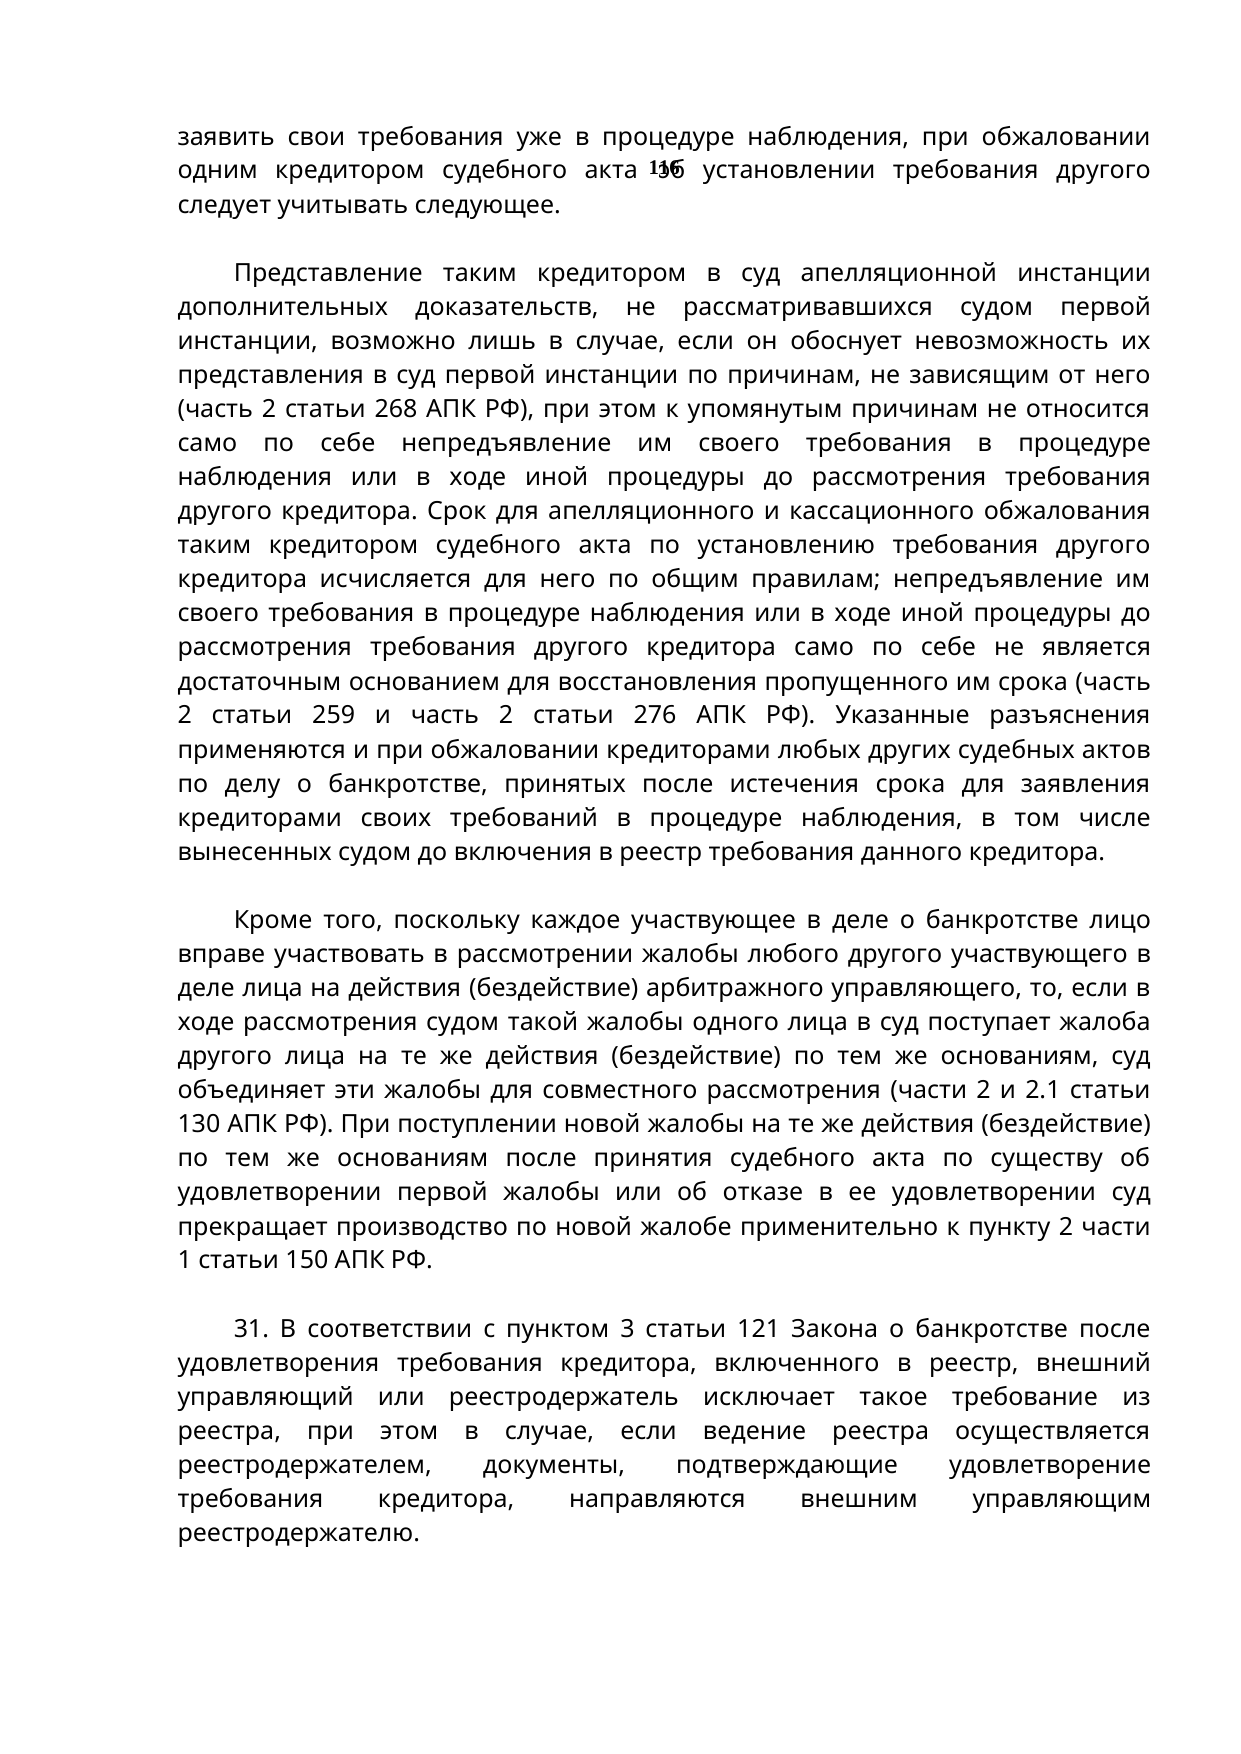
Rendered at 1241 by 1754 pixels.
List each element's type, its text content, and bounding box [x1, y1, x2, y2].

text Кроме того, поскольку каждое участвующее в деле о банкротстве лицо вправе участвовать в рассмотрении жалобы любого другого участвующего в деле лица на действия (бездействие) арбитражного управляющего, то, если в ходе рассмотрения судом такой жалобы одного лица в суд поступает жалоба другого лица на те же действия (бездействие) по тем же основаниям, суд объединяет эти жалобы для совместного рассмотрения (части 2 и 2.1 статьи 130 АПК РФ). При поступлении новой жалобы на те же действия (бездействие) по тем же основаниям после принятия судебного акта по существу об удовлетворении первой жалобы или об отказе в ее удовлетворении суд прекращает производство по новой жалобе применительно к пункту 2 части 1 статьи 150 АПК РФ. [177, 902, 1152, 1276]
text 31. В соответствии с пунктом 3 статьи 121 Закона о банкротстве после удовлетворения требования кредитора, включенного в реестр, внешний управляющий или реестродержатель исключает такое требование из реестра, при этом в случае, если ведение реестра осуществляется реестродержателем, документы, подтверждающие удовлетворение требования кредитора, направляются внешним управляющим реестродержателю. [177, 1310, 1152, 1549]
text Представление таким кредитором в суд апелляционной инстанции дополнительных доказательств, не рассматривавшихся судом первой инстанции, возможно лишь в случае, если он обоснует невозможность их представления в суд первой инстанции по причинам, не зависящим от него (часть 2 статьи 268 АПК РФ), при этом к упомянутым причинам не относится само по себе непредъявление им своего требования в процедуре наблюдения или в ходе иной процедуры до рассмотрения требования другого кредитора. Срок для апелляционного и кассационного обжалования таким кредитором судебного акта по установлению требования другого кредитора исчисляется для него по общим правилам; непредъявление им своего требования в процедуре наблюдения или в ходе иной процедуры до рассмотрения требования другого кредитора само по себе не является достаточным основанием для восстановления пропущенного им срока (часть 2 статьи 259 и часть 2 статьи 276 АПК РФ). Указанные разъяснения применяются и при обжаловании кредиторами любых других судебных актов по делу о банкротстве, принятых после истечения срока для заявления кредиторами своих требований в процедуре наблюдения, в том числе вынесенных судом до включения в реестр требования данного кредитора. [177, 254, 1152, 867]
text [177, 118, 1152, 220]
